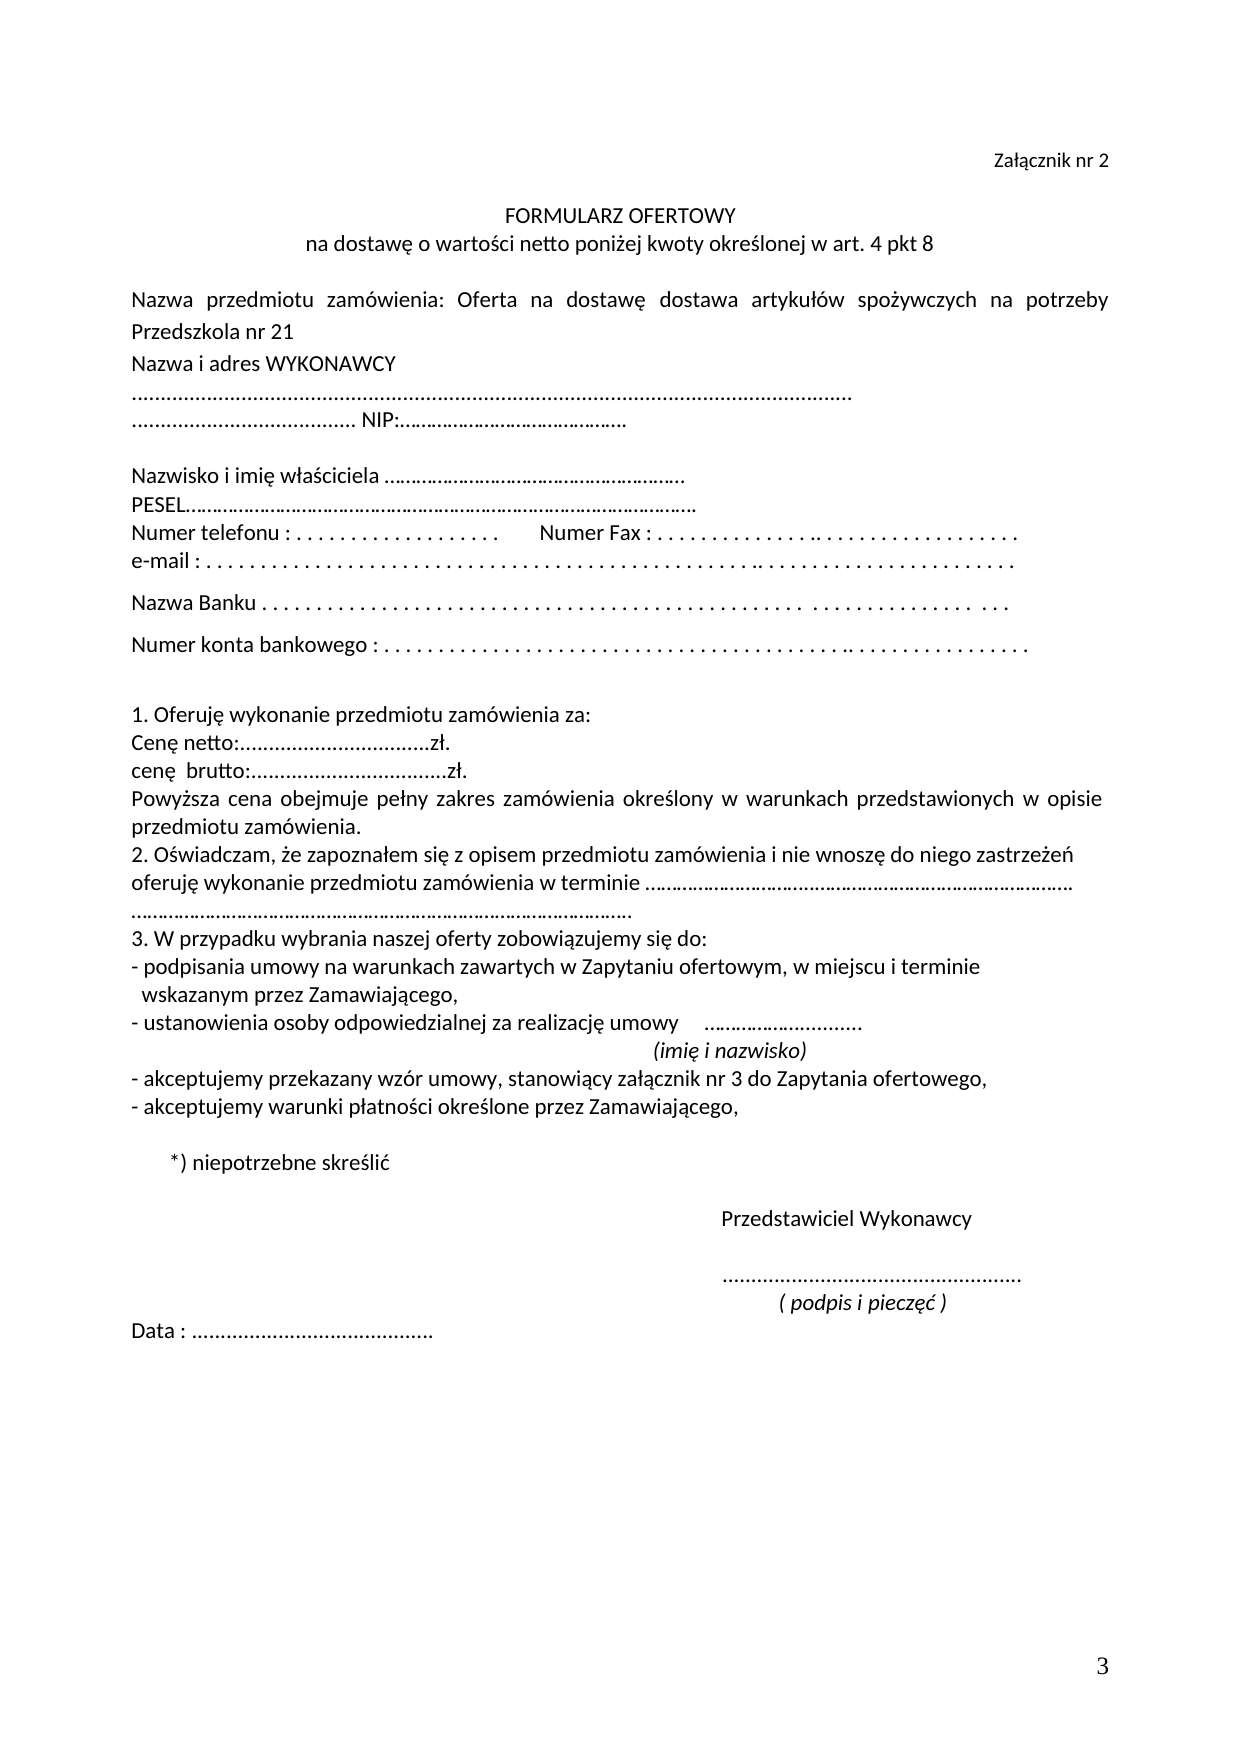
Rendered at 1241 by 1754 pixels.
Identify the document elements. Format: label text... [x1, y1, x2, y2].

text e-mail : . . . . . . . . . . . . . . . . . . . . . . . . . . . . . . . . . . . . . . . . . . . . . . . . . . .. . . . . . . . . . . . . . . . . . . . . . . . [131, 546, 1109, 574]
text 1. Oferuję wykonanie przedmiotu zamówienia za: [131, 700, 1109, 728]
text ………………………………………………………………………………….. [131, 896, 1109, 924]
text na dostawę o wartości netto poniżej kwoty określonej w art. 4 pkt 8 [131, 229, 1109, 257]
text - akceptujemy przekazany wzór umowy, stanowiący załącznik nr 3 do Zapytania ofertowego, [131, 1064, 1104, 1092]
text 2. Oświadczam, że zapoznałem się z opisem przedmiotu zamówienia i nie wnoszę do niego zastrzeżeń oferuję wykonanie przedmiotu zamówienia w terminie …………………………..…………………………………………. [131, 840, 1109, 896]
text FORMULARZ OFERTOWY [131, 201, 1109, 229]
text Załącznik nr 2 [131, 148, 1109, 173]
text Nazwisko i imię właściciela ………………………………………………… [131, 462, 1109, 490]
text ( podpis i pieczęć ) [722, 1288, 1109, 1316]
text Przedstawiciel Wykonawcy [647, 1204, 1109, 1232]
text Nazwa przedmiotu zamówienia: Oferta na dostawę dostawa artykułów spożywczych na potrzeby Przedszkola nr 21 [131, 285, 1109, 345]
text Data : .......................................... [131, 1316, 1109, 1344]
text Numer telefonu : . . . . . . . . . . . . . . . . . . . Numer Fax : . . . . . . . . . . . . . . .. . . . . . . . . . . . . . . . . . . [131, 518, 1109, 546]
text 3. W przypadku wybrania naszej oferty zobowiązujemy się do: [131, 924, 1109, 952]
text Numer konta bankowego : . . . . . . . . . . . . . . . . . . . . . . . . . . . . . . . . . . . . . . . . . . .. . . . . . . . . . . . . . . . . [131, 630, 1109, 658]
text Nazwa Banku . . . . . . . . . . . . . . . . . . . . . . . . . . . . . . . . . . . . . . . . . . . . . . . . . . . . . . . . . . . . . . . . . . . . [131, 588, 1109, 616]
text - ustanowienia osoby odpowiedzialnej za realizację umowy ………………........... [131, 1008, 1104, 1036]
text Nazwa i adres WYKONAWCY [131, 349, 1109, 378]
text - podpisania umowy na warunkach zawartych w Zapytaniu ofertowym, w miejscu i terminie [131, 952, 1104, 980]
text ....................................... NIP:……………………………………. [131, 406, 1109, 434]
text .................................................... [722, 1260, 1109, 1288]
text wskazanym przez Zamawiającego, [131, 980, 1104, 1008]
text PESEL……………………………………………………………………………………. [131, 490, 1109, 518]
text *) niepotrzebne skreślić [169, 1148, 1109, 1176]
text Powyższa cena obejmuje pełny zakres zamówienia określony w warunkach przedstawionych w opisie przedmiotu zamówienia. [131, 784, 1104, 840]
text ............................................................................................................................. [131, 378, 1109, 406]
text - akceptujemy warunki płatności określone przez Zamawiającego, [131, 1092, 1104, 1120]
text cenę brutto:..................................zł. [131, 756, 1109, 784]
text (imię i nazwisko) [288, 1036, 1104, 1064]
text Cenę netto:.................................zł. [131, 728, 1109, 756]
